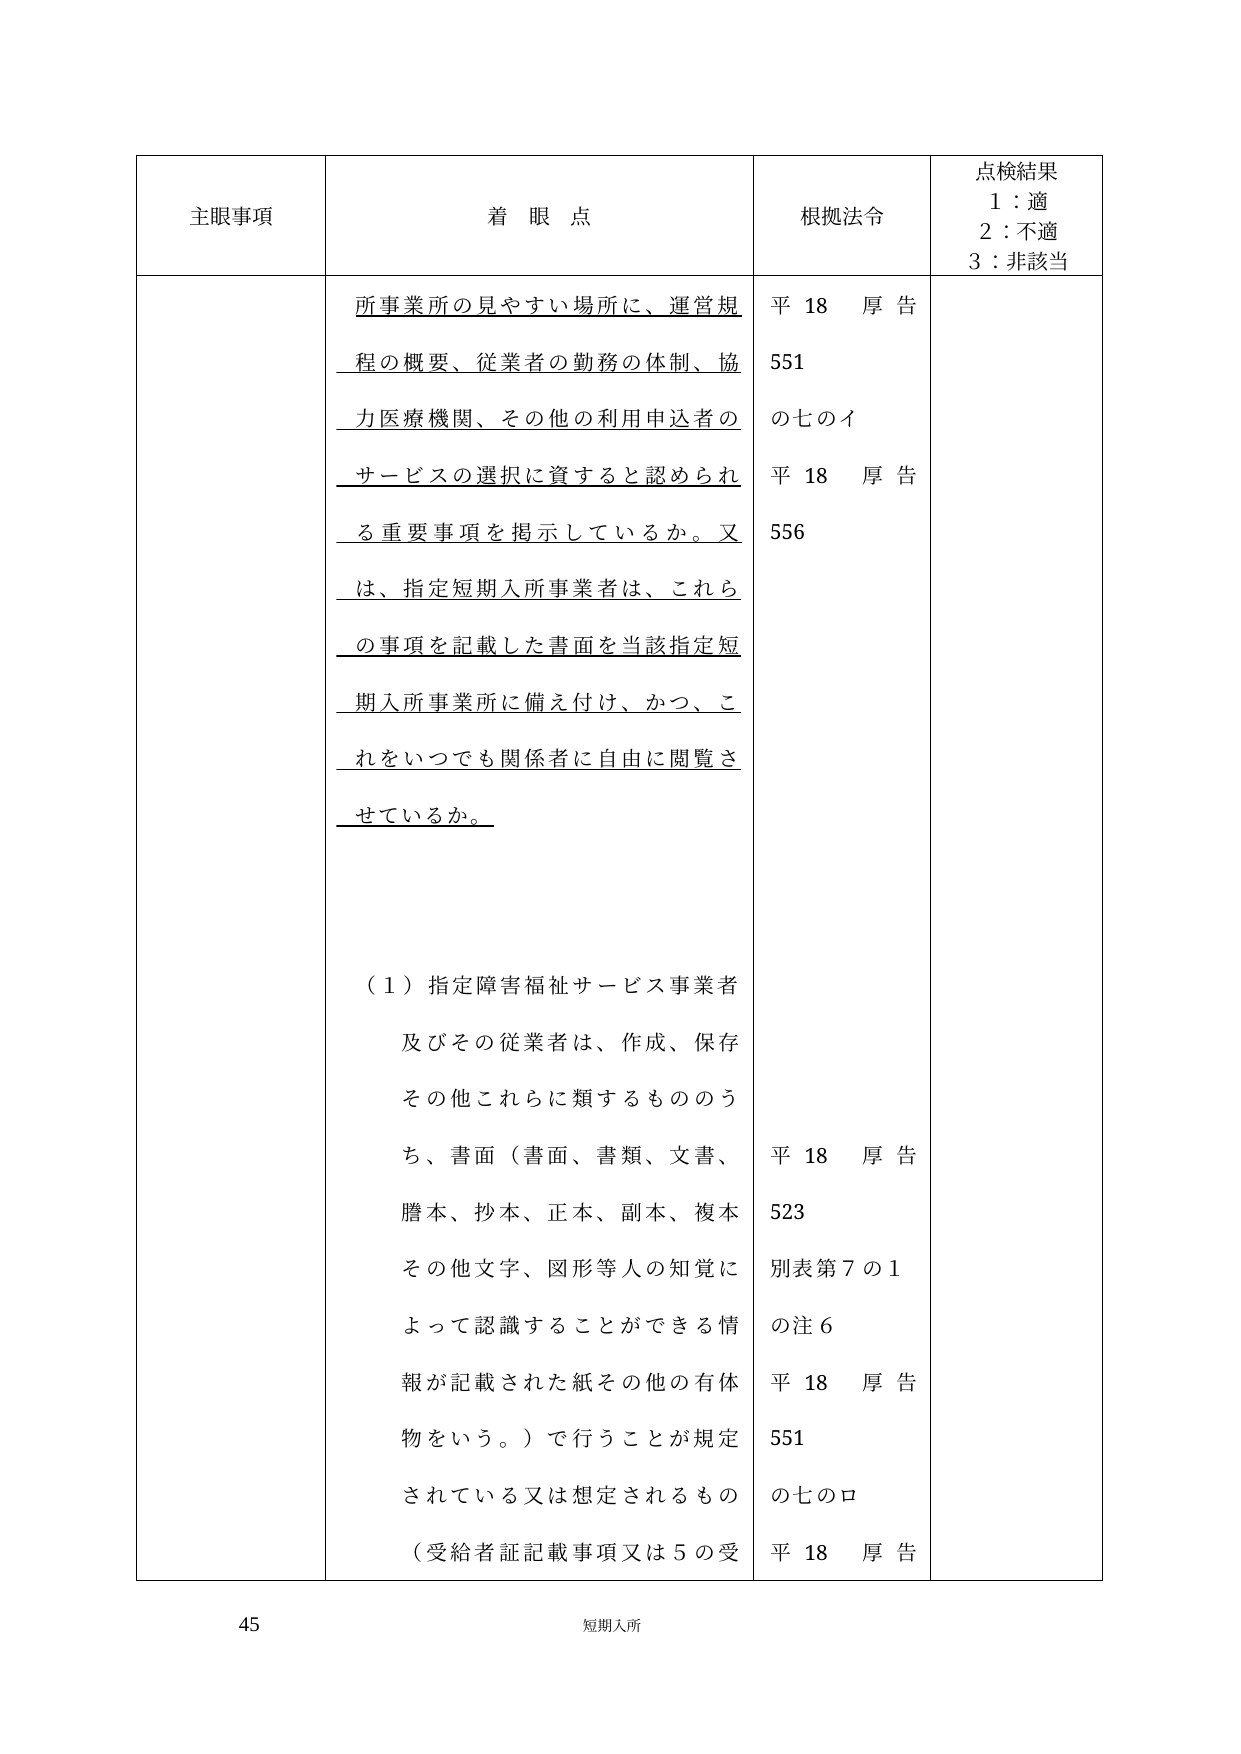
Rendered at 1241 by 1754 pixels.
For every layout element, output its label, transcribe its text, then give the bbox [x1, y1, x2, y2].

table_header 根拠法令 [754, 156, 930, 275]
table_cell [754, 276, 930, 1579]
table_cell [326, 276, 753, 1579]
table_header 主眼事項 [137, 156, 325, 275]
table_cell [931, 276, 1102, 1579]
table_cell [137, 276, 325, 1579]
table_header 着 眼 点 [326, 156, 753, 275]
table_header 点検結果 １：適 ２：不適 ３：非該当 [931, 156, 1102, 275]
